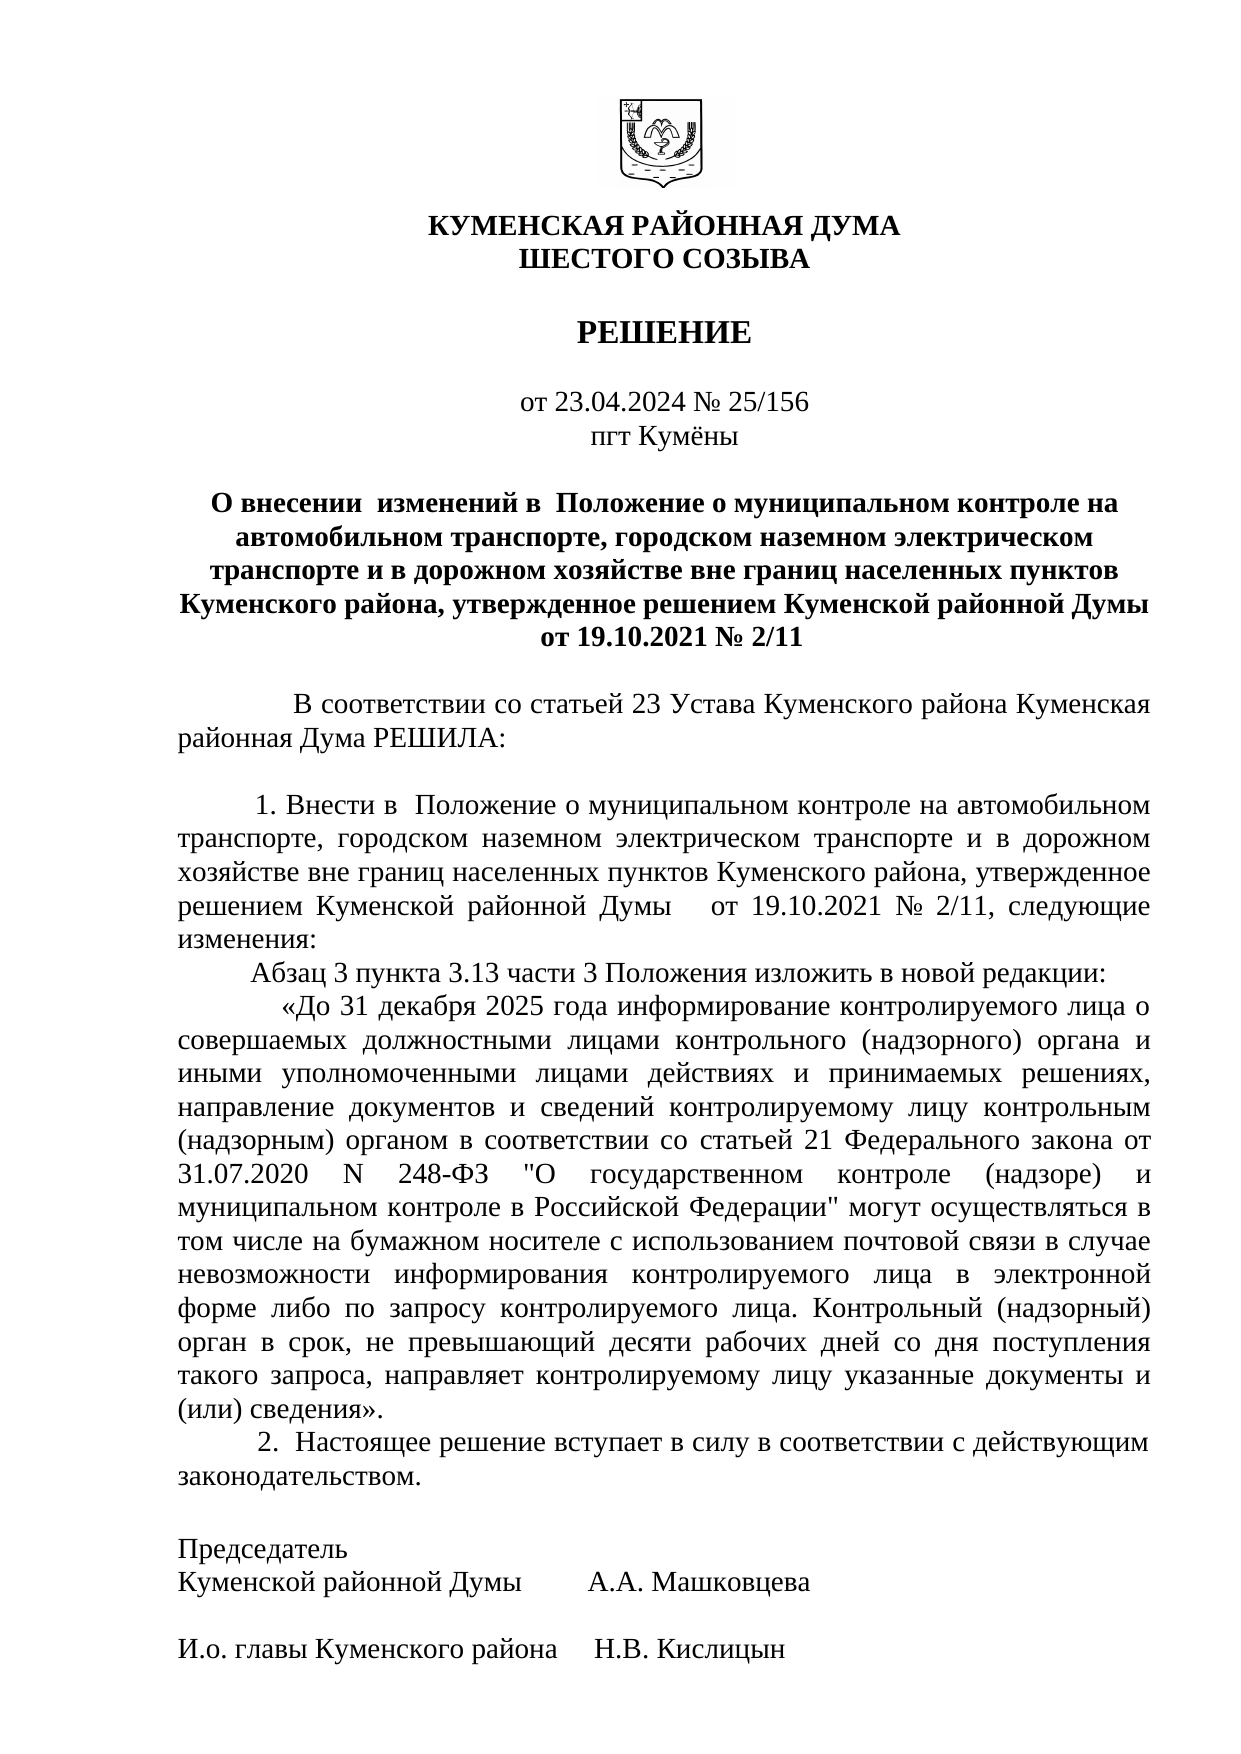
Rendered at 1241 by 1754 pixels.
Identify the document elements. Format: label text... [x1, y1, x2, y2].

text Председатель [177, 1531, 1152, 1564]
text О внесении изменений в Положение о муниципальном контроле на автомобильном транспорте, городском наземном электрическом транспорте и в дорожном хозяйстве вне границ населенных пунктов Куменского района, утвержденное решением Куменской районной Думы [177, 485, 1152, 619]
subtitle пгт Кумёны [177, 418, 1152, 452]
subtitle от 23.04.2024 № 25/156 [177, 384, 1152, 418]
text В соответствии со статьей 23 Устава Куменского района Куменская районная Дума РЕШИЛА: [177, 686, 1152, 753]
subtitle ШЕСТОГО СОЗЫВА [177, 242, 1152, 275]
text Абзац 3 пункта 3.13 части 3 Положения изложить в новой редакции: [177, 955, 1152, 988]
text Куменской районной Думы А.А. Машковцева [177, 1564, 1152, 1598]
text «До 31 декабря 2025 года информирование контролируемого лица о совершаемых должностными лицами контрольного (надзорного) органа и иными уполномоченными лицами действиях и принимаемых решениях, направление документов и сведений контролируемому лицу контрольным (надзорным) органом в соответствии со статьей 21 Федерального закона от 31.07.2020 N 248-ФЗ "О государственном контроле (надзоре) и муниципальном контроле в Российской Федерации" могут осуществляться в том числе на бумажном носителе с использованием почтовой связи в случае невозможности информирования контролируемого лица в электронной форме либо по запросу контролируемого лица. Контрольный (надзорный) орган в срок, не превышающий десяти рабочих дней со дня поступления такого запроса, направляет контролируемому лицу указанные документы и (или) сведения». [177, 988, 1152, 1424]
text 2. Настоящее решение вступает в силу в соответствии с действующим законодательством. [177, 1424, 1152, 1491]
picture [597, 96, 738, 188]
text И.о. главы Куменского района Н.В. Кислицын [177, 1632, 1152, 1665]
text 1. Внести в Положение о муниципальном контроле на автомобильном транспорте, городском наземном электрическом транспорте и в дорожном хозяйстве вне границ населенных пунктов Куменского района, утвержденное решением Куменской районной Думы от 19.10.2021 № 2/11, следующие изменения: [177, 787, 1152, 955]
subtitle РЕШЕНИЕ [177, 313, 1152, 351]
text от 19.10.2021 № 2/11 [177, 619, 1152, 653]
subtitle КУМЕНСКАЯ РАЙОННАЯ ДУМА [177, 208, 1152, 242]
